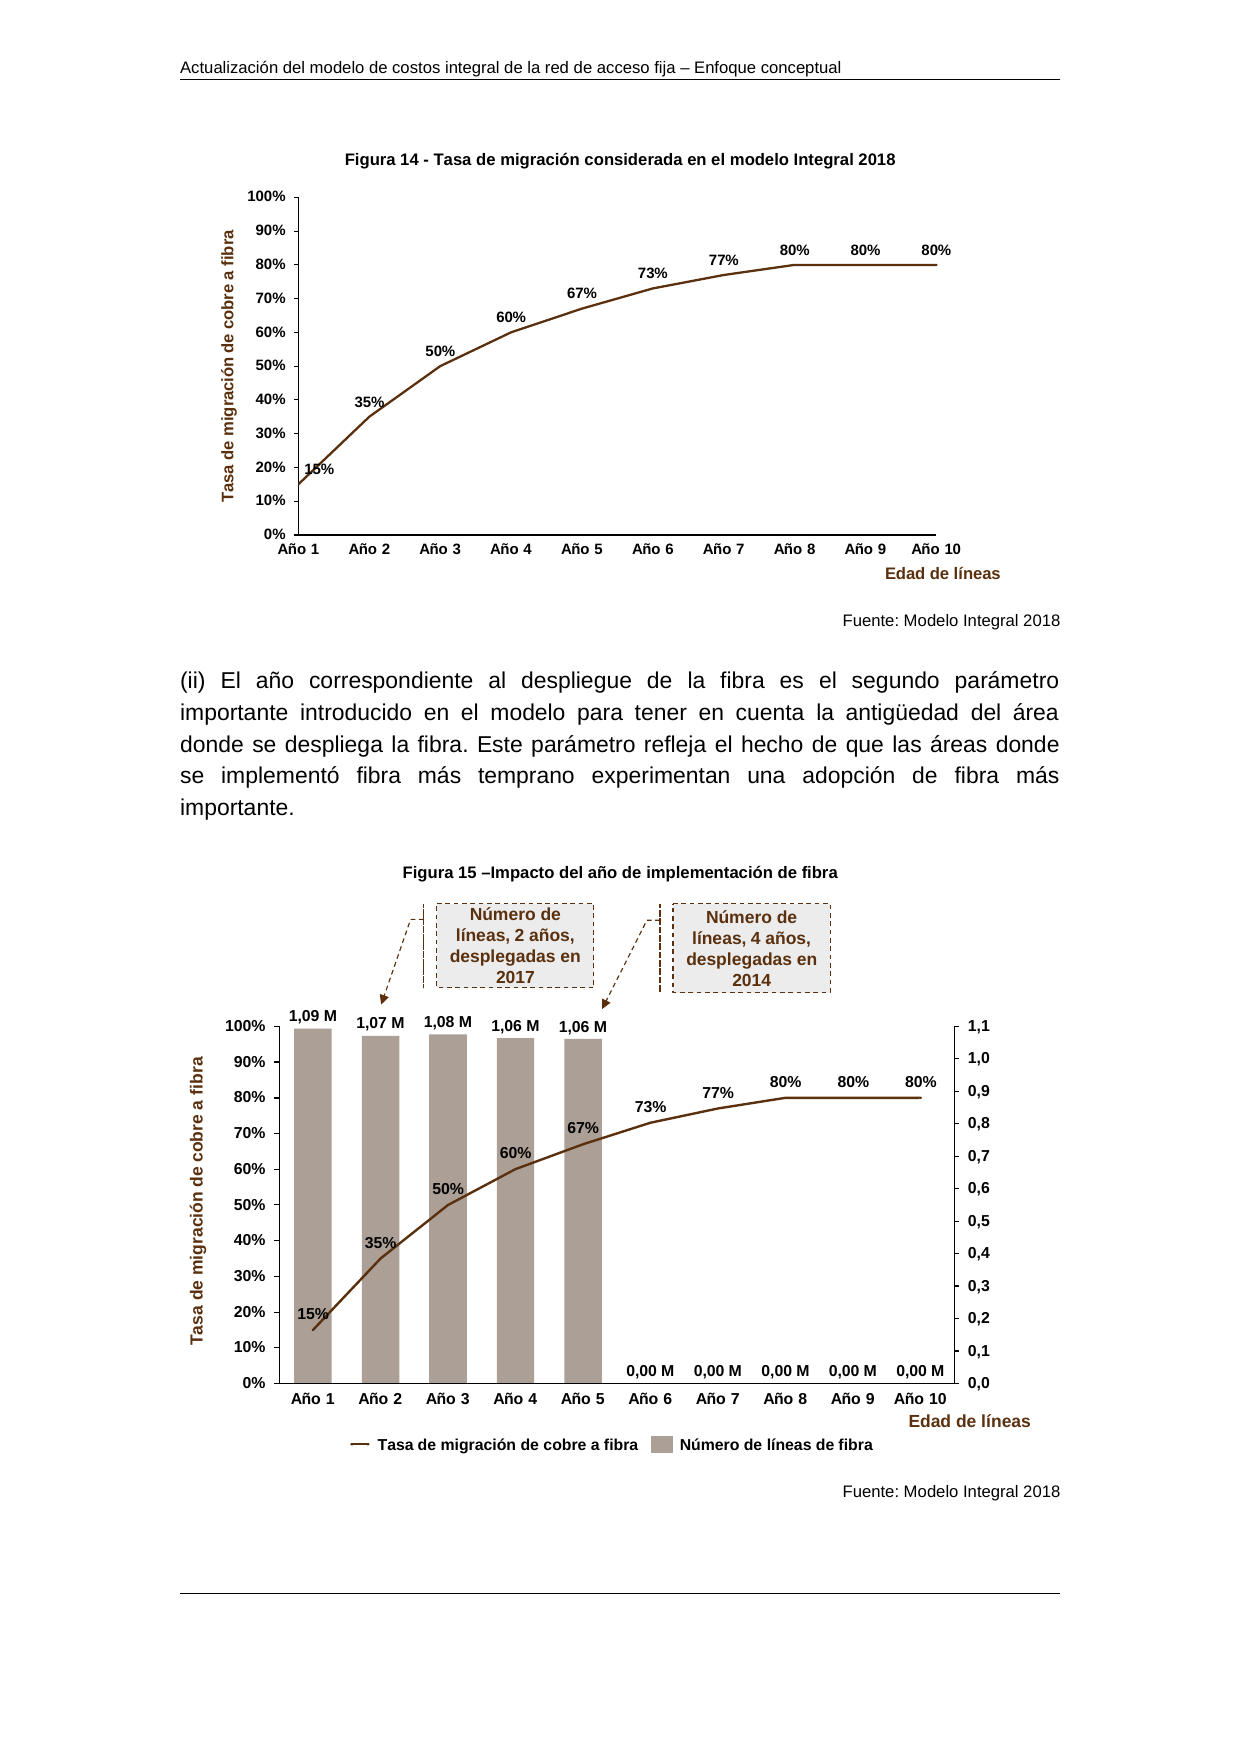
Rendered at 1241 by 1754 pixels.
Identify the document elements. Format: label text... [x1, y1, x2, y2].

text (ii) El año correspondiente al despliegue de la fibra es el segundo parámetro importante introducido en el modelo para tener en cuenta la antigüedad del área donde se despliega la fibra. Este parámetro refleja el hecho de que las áreas donde se implementó fibra más temprano experimentan una adopción de fibra más importante. [180, 667, 1060, 820]
text Fuente: Modelo Integral 2018 [180, 1482, 1060, 1501]
text Fuente: Modelo Integral 2018 [180, 611, 1060, 630]
text Figura 14 - Tasa de migración considerada en el modelo Integral 2018 [180, 150, 1060, 169]
text Figura 15 –Impacto del año de implementación de fibra [180, 863, 1060, 882]
